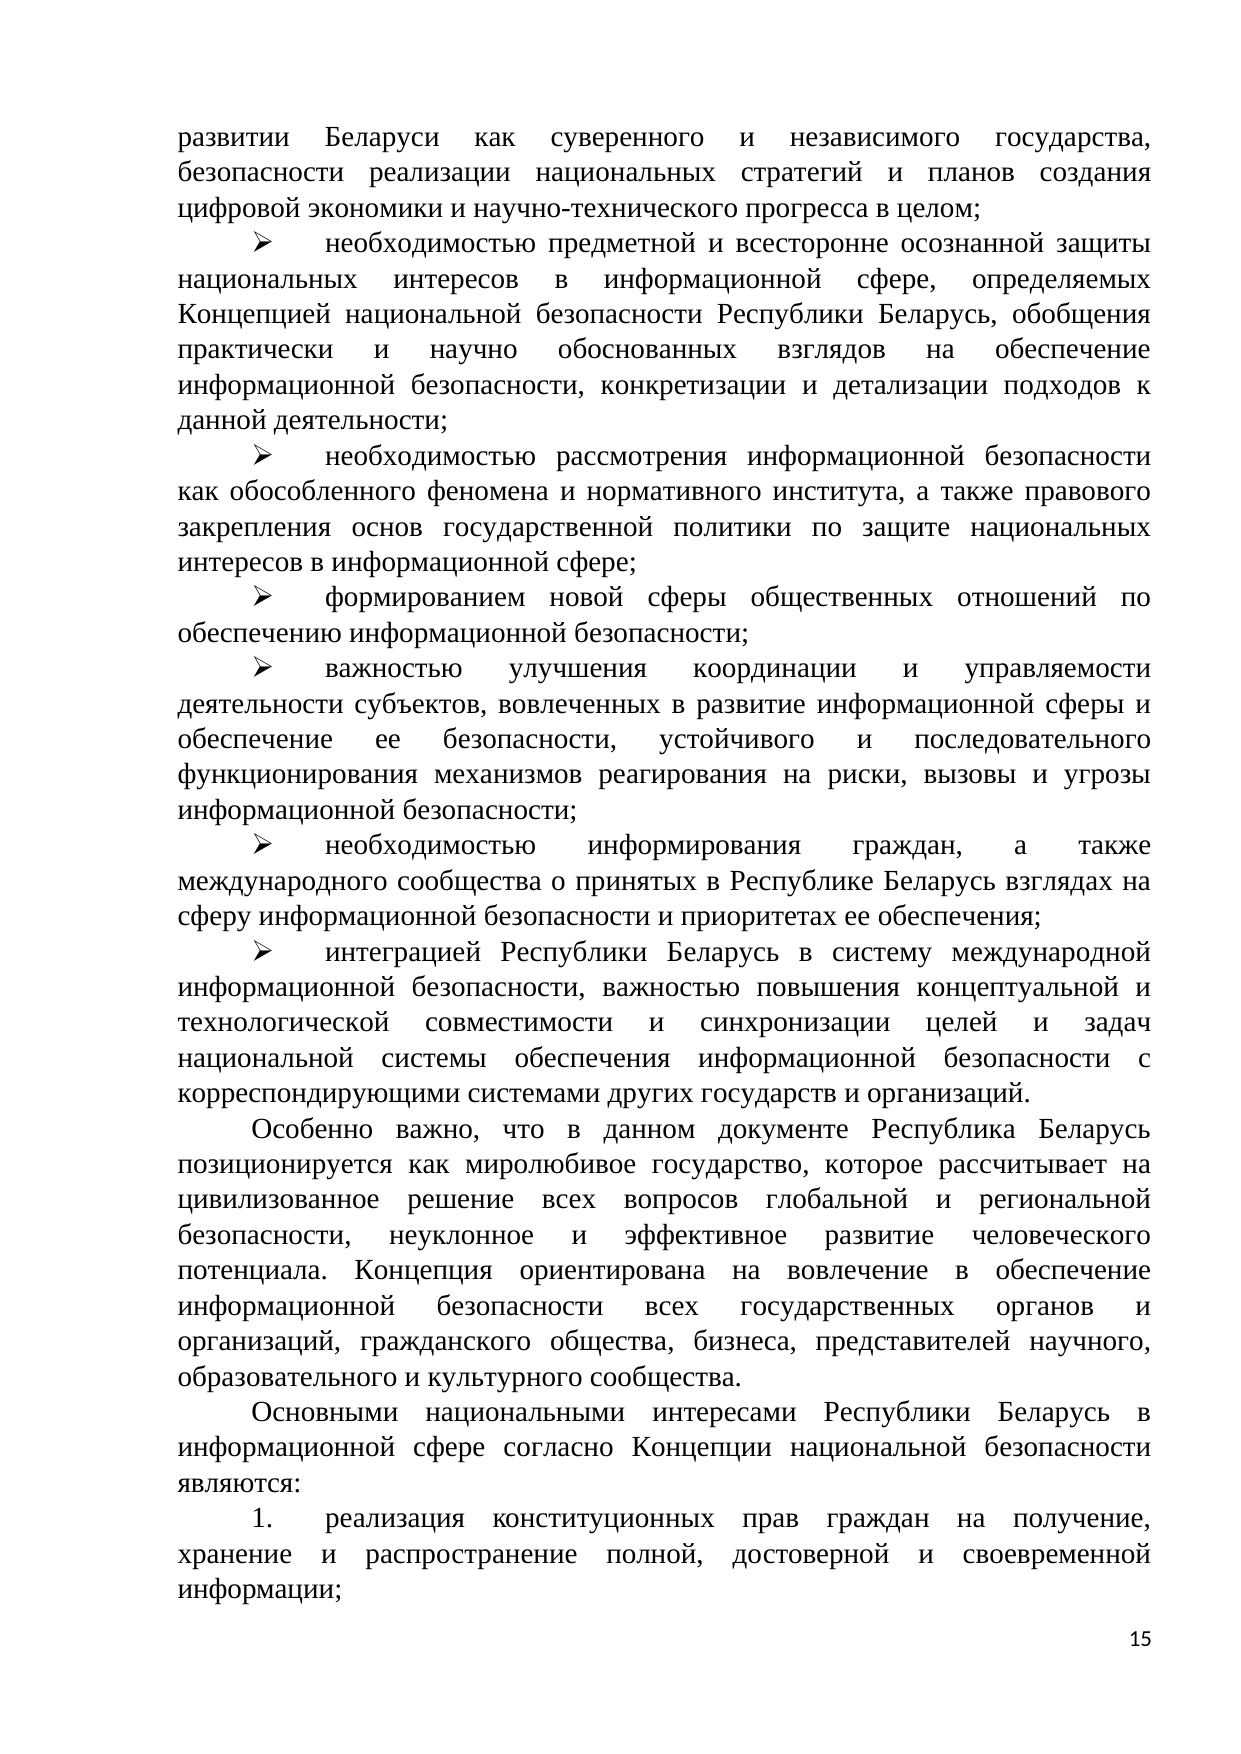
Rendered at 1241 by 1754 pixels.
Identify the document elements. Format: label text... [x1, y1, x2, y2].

text реализация конституционных прав граждан на получение, хранение и распространение полной, достоверной и своевременной информации; [177, 1499, 1152, 1606]
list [177, 118, 1152, 224]
list необходимостью предметной и всесторонне осознанной защиты национальных интересов в информационной сфере, определяемых Концепцией национальной безопасности Республики Беларусь, обобщения практически и научно обоснованных взглядов на обеспечение информационной безопасности, конкретизации и детализации подходов к данной деятельности; [177, 224, 1152, 437]
list формированием новой сферы общественных отношений по обеспечению информационной безопасности; [177, 578, 1152, 649]
list необходимостью информирования граждан, а также международного сообщества о принятых в Республике Беларусь взглядах на сферу информационной безопасности и приоритетах ее обеспечения; [177, 826, 1152, 933]
list важностью улучшения координации и управляемости деятельности субъектов, вовлеченных в развитие информационной сферы и обеспечение ее безопасности, устойчивого и последовательного функционирования механизмов реагирования на риски, вызовы и угрозы информационной безопасности; [177, 649, 1152, 826]
list необходимостью рассмотрения информационной безопасности как обособленного феномена и нормативного института, а также правового закрепления основ государственной политики по защите национальных интересов в информационной сфере; [177, 437, 1152, 578]
text Особенно важно, что в данном документе Республика Беларусь позиционируется как миролюбивое государство, которое рассчитывает на цивилизованное решение всех вопросов глобальной и региональной безопасности, неуклонное и эффективное развитие человеческого потенциала. Концепция ориентирована на вовлечение в обеспечение информационной безопасности всех государственных органов и организаций, гражданского общества, бизнеса, представителей научного, образовательного и культурного сообщества. [177, 1110, 1152, 1393]
list интеграцией Республики Беларусь в систему международной информационной безопасности, важностью повышения концептуальной и технологической совместимости и синхронизации целей и задач национальной системы обеспечения информационной безопасности с корреспондирующими системами других государств и организаций. [177, 933, 1152, 1110]
text Основными национальными интересами Республики Беларусь в информационной сфере согласно Концепции национальной безопасности являются: [177, 1393, 1152, 1499]
